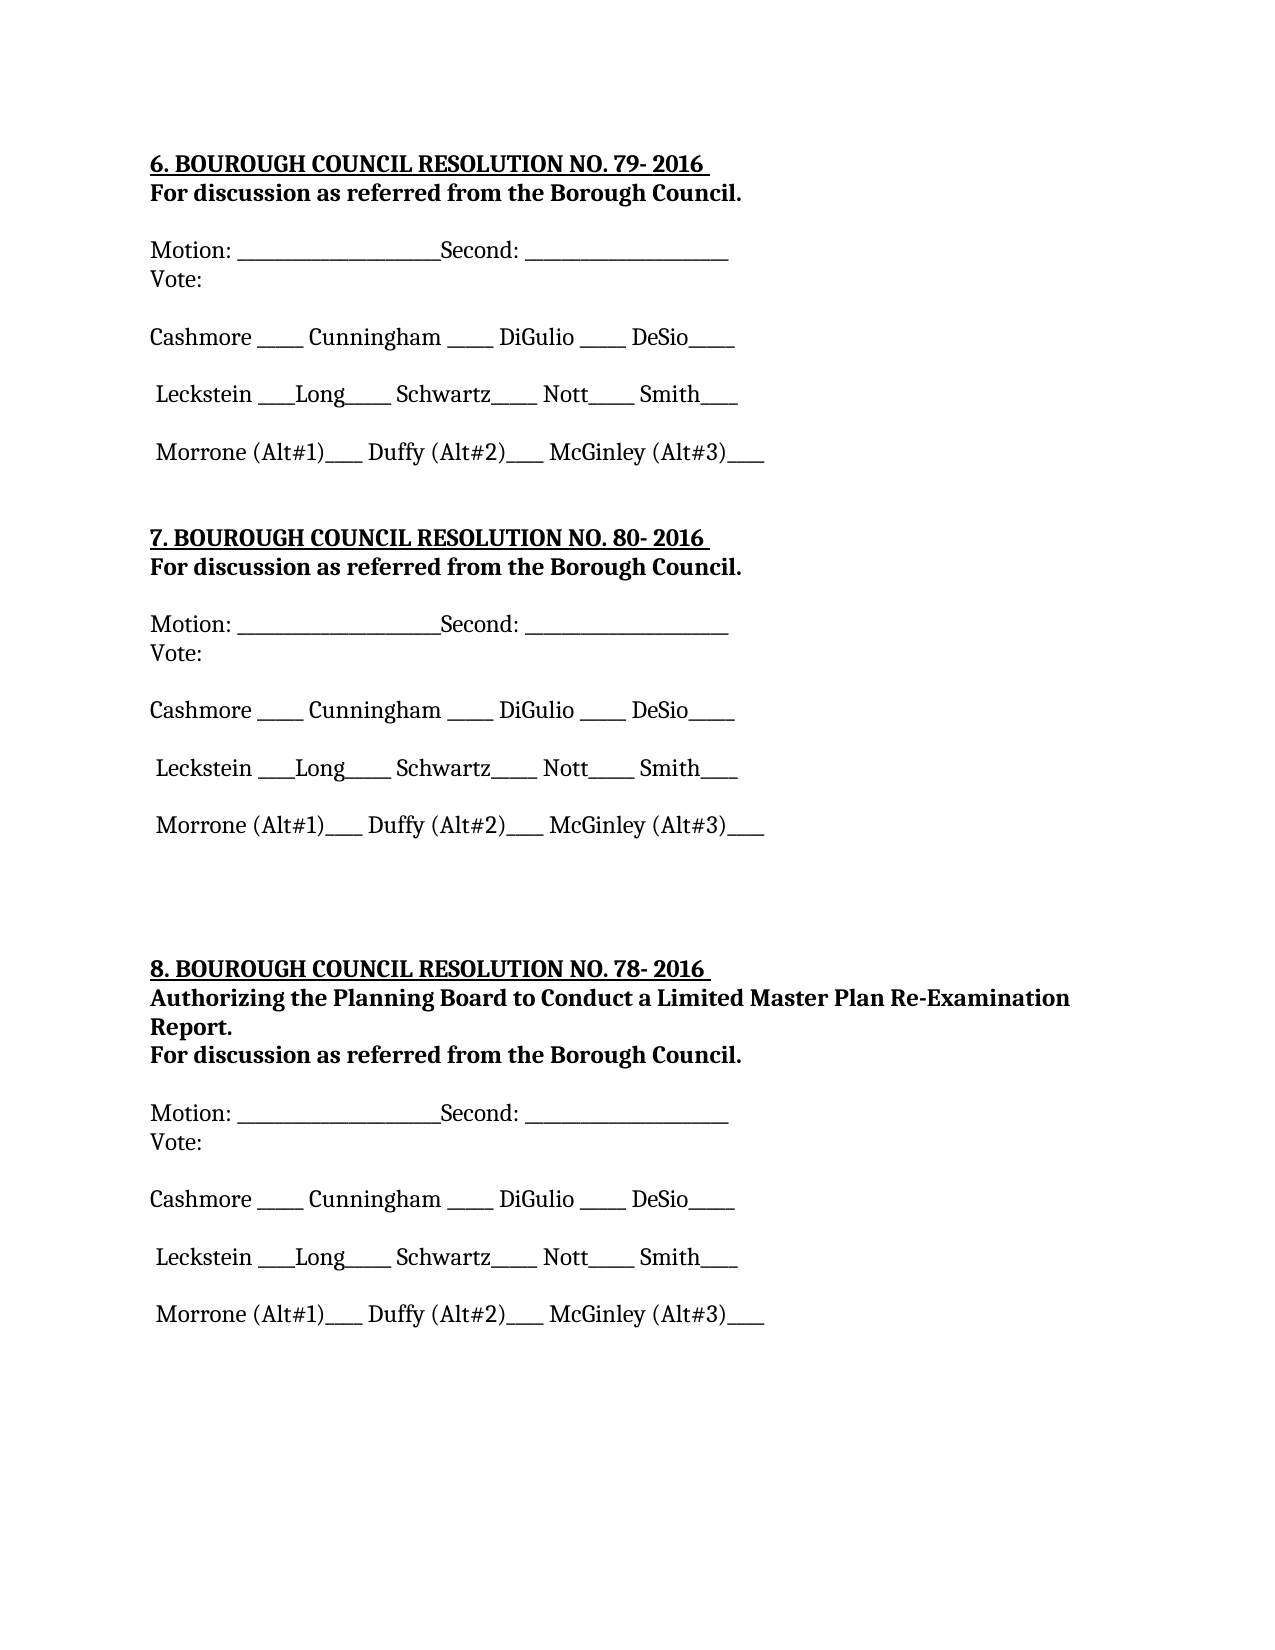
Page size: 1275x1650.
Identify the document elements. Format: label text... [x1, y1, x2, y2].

text 8. BOUROUGH COUNCIL RESOLUTION NO. 78- 2016 [150, 955, 1125, 984]
text Morrone (Alt#1)____ Duffy (Alt#2)____ McGinley (Alt#3)____ [150, 811, 1125, 840]
text Leckstein ____Long_____ Schwartz_____ Nott_____ Smith____ [150, 380, 1125, 409]
text Motion: ______________________Second: ______________________ [150, 236, 1125, 265]
text Vote: [150, 1127, 1125, 1156]
text For discussion as referred from the Borough Council. [150, 552, 1125, 581]
text 7. BOUROUGH COUNCIL RESOLUTION NO. 80- 2016 [150, 524, 1125, 552]
text Vote: [150, 639, 1125, 667]
text Authorizing the Planning Board to Conduct a Limited Master Plan Re-Examination Report. [150, 984, 1125, 1041]
text For discussion as referred from the Borough Council. [150, 179, 1125, 207]
text Leckstein ____Long_____ Schwartz_____ Nott_____ Smith____ [150, 1242, 1125, 1271]
text Motion: ______________________Second: ______________________ [150, 1099, 1125, 1127]
text Cashmore _____ Cunningham _____ DiGulio _____ DeSio_____ [150, 696, 1125, 725]
text Morrone (Alt#1)____ Duffy (Alt#2)____ McGinley (Alt#3)____ [150, 437, 1125, 466]
text For discussion as referred from the Borough Council. [150, 1041, 1125, 1070]
text Motion: ______________________Second: ______________________ [150, 610, 1125, 639]
text Vote: [150, 265, 1125, 294]
text Cashmore _____ Cunningham _____ DiGulio _____ DeSio_____ [150, 322, 1125, 351]
text Morrone (Alt#1)____ Duffy (Alt#2)____ McGinley (Alt#3)____ [150, 1300, 1125, 1329]
text 6. BOUROUGH COUNCIL RESOLUTION NO. 79- 2016 [150, 150, 1125, 179]
text Leckstein ____Long_____ Schwartz_____ Nott_____ Smith____ [150, 754, 1125, 782]
text Cashmore _____ Cunningham _____ DiGulio _____ DeSio_____ [150, 1185, 1125, 1214]
